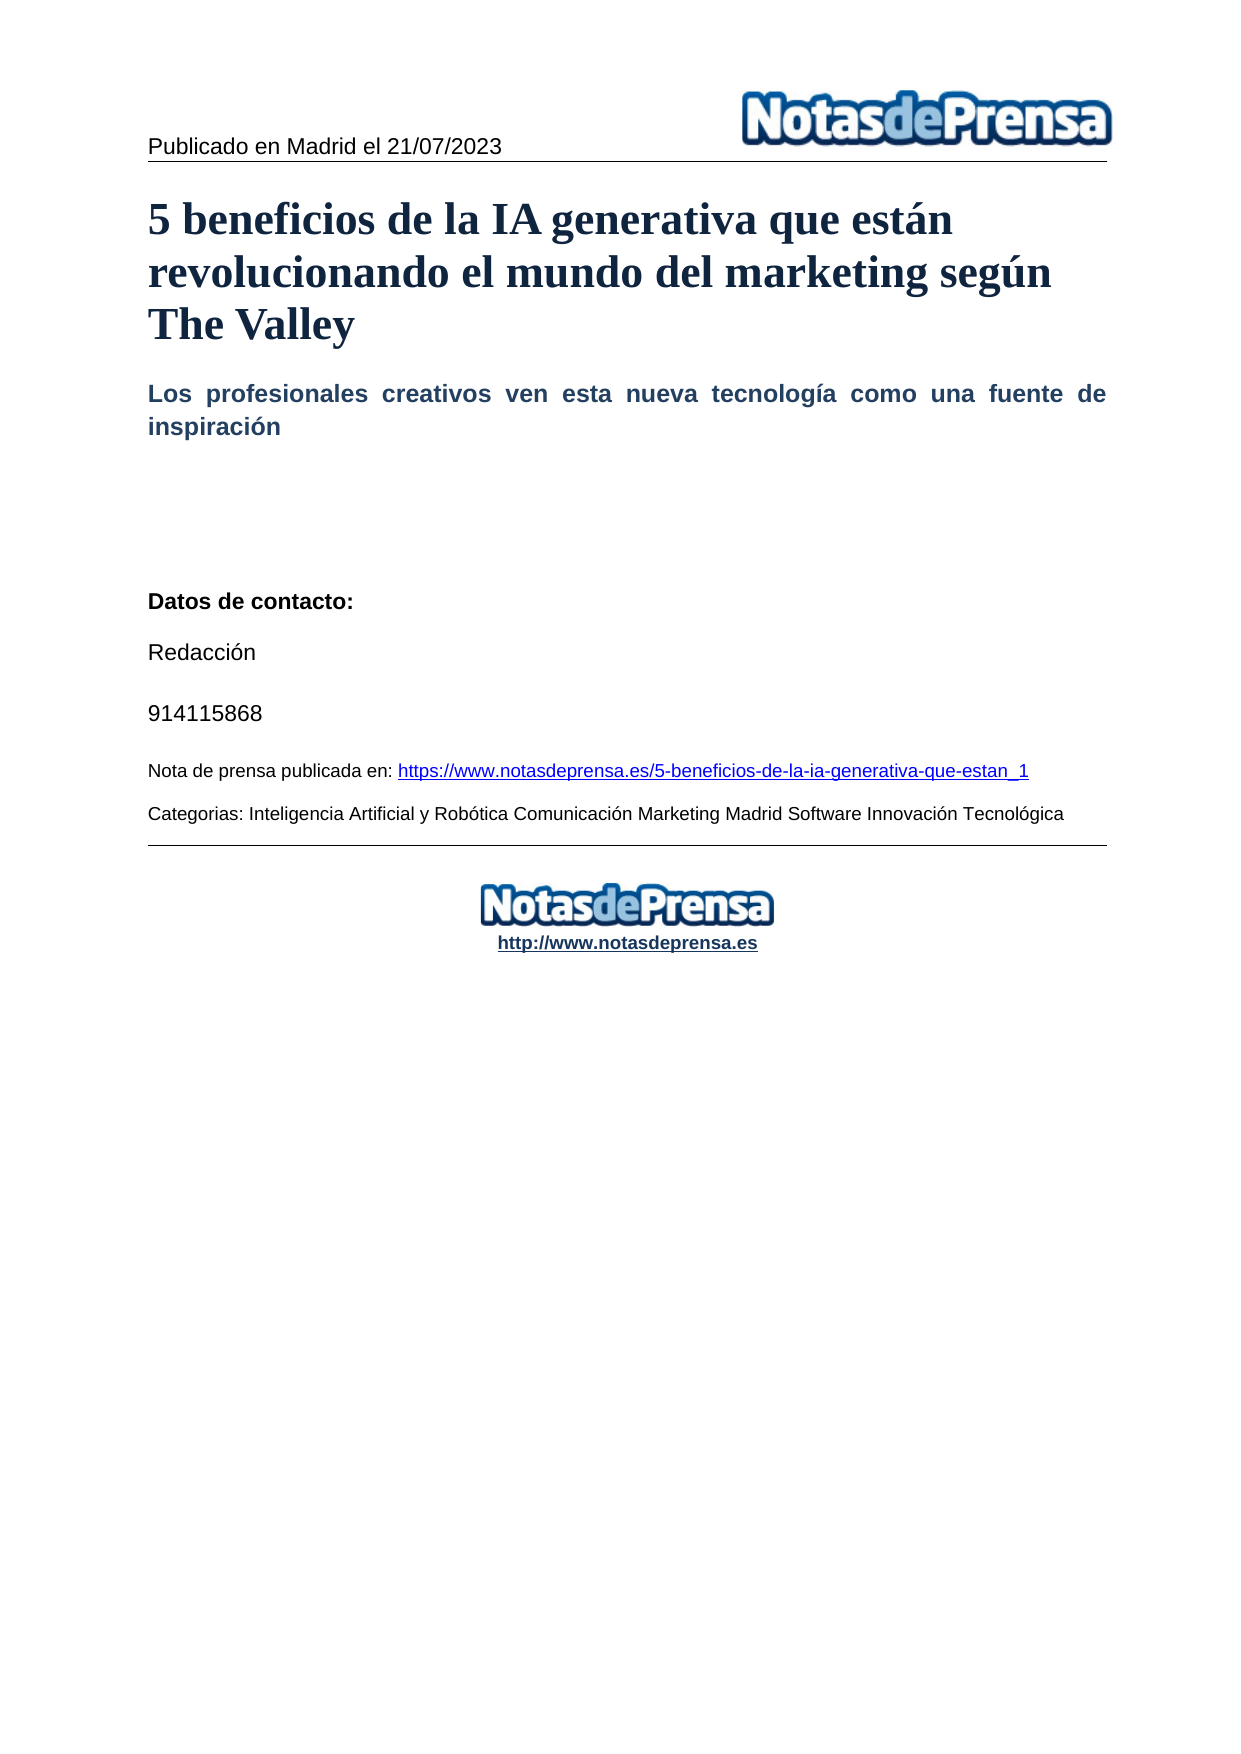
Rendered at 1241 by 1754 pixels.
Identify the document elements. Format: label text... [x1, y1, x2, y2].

text Publicado en Madrid el 21/07/2023 [148, 133, 1107, 161]
text Categorias: Inteligencia Artificial y Robótica Comunicación Marketing Madrid Software Innovación Tecnológica [148, 802, 1107, 824]
text http://www.notasdeprensa.es [148, 932, 1107, 953]
subtitle 5 beneficios de la IA generativa que están revolucionando el mundo del marketing según The Valley [148, 192, 1107, 350]
text 914115868 [148, 699, 1063, 726]
picture [480, 882, 775, 928]
text Datos de contacto: [148, 588, 1107, 614]
subtitle Los profesionales creativos ven esta nueva tecnología como una fuente de inspiración [148, 379, 1107, 441]
picture [742, 90, 1113, 148]
text Nota de prensa publicada en: https://www.notasdeprensa.es/5-beneficios-de-la-ia-generativa-que-estan_1 [148, 760, 1107, 782]
text Redacción [148, 639, 1063, 666]
